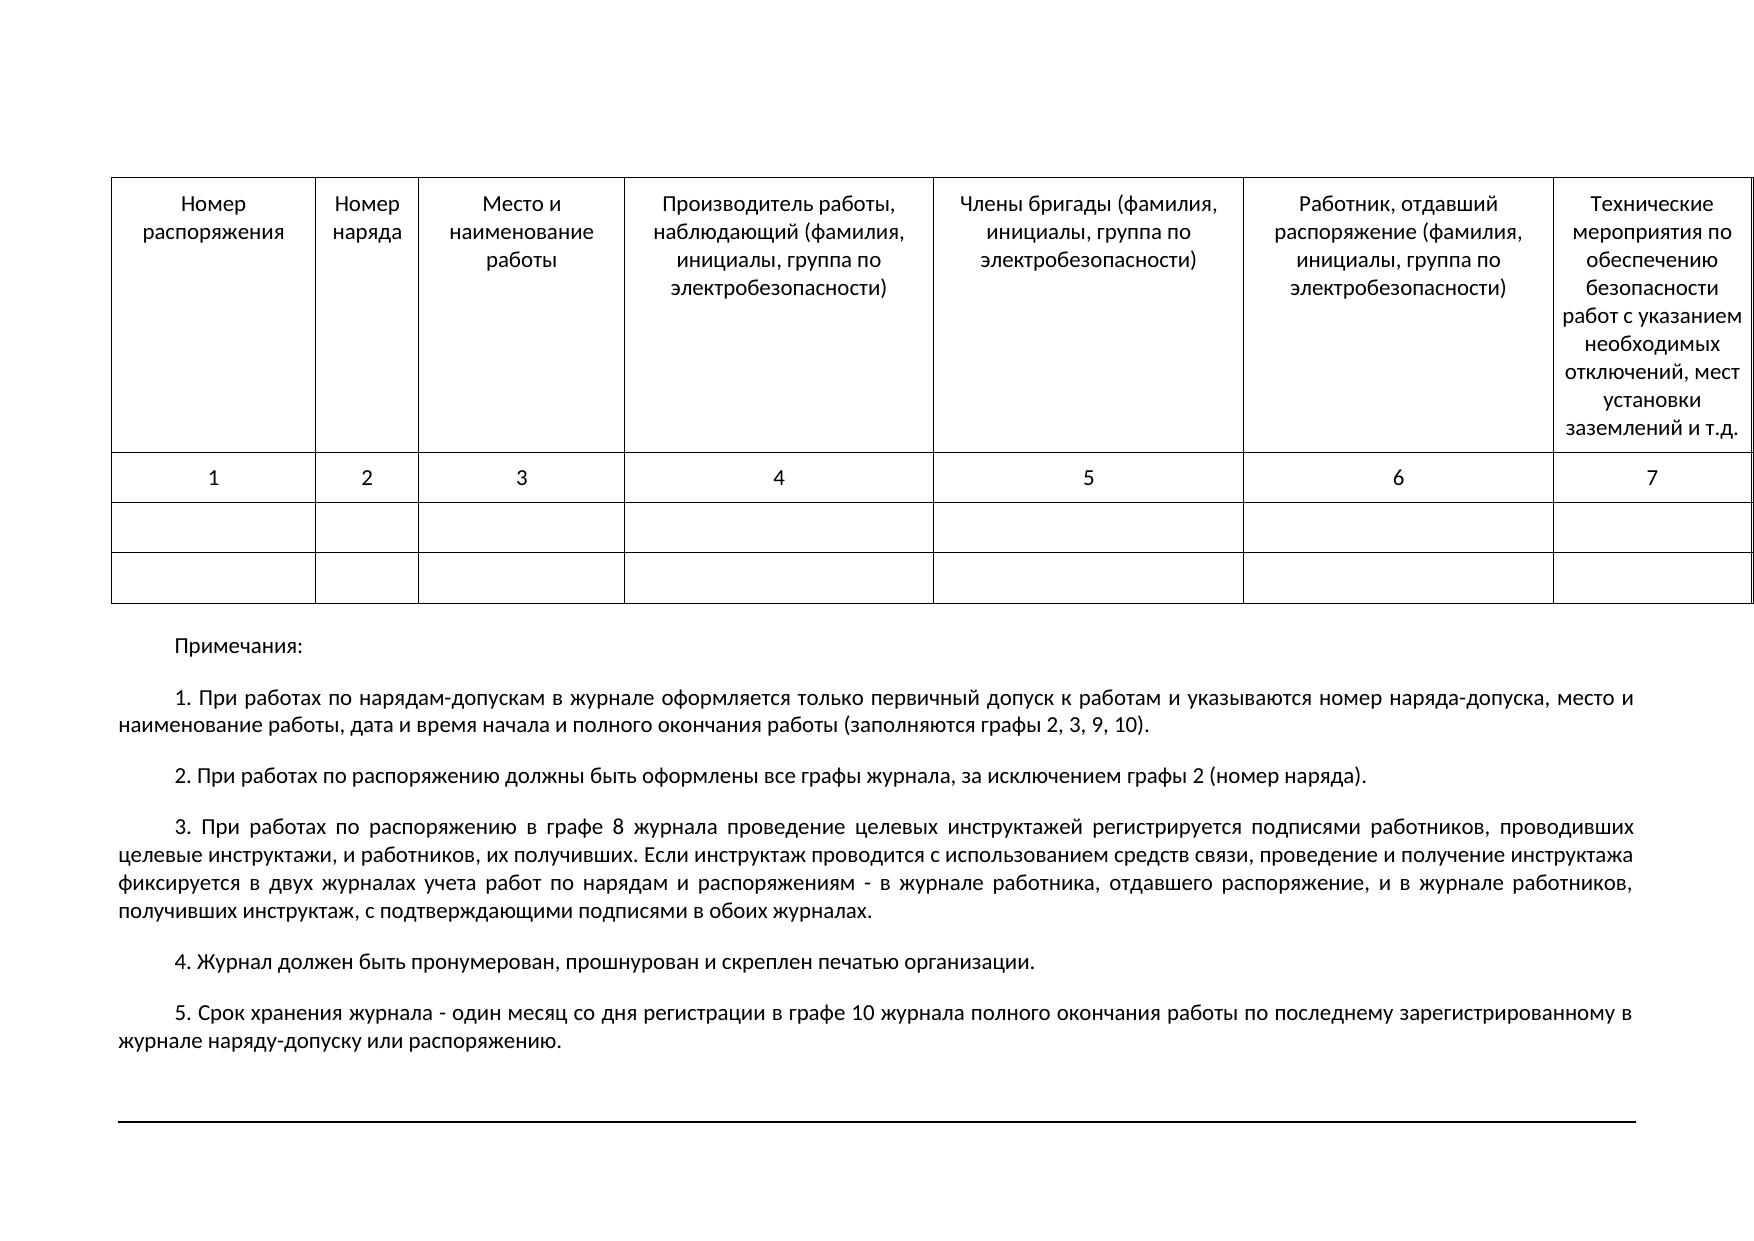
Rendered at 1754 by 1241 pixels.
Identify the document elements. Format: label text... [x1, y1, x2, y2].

table_cell 7 [1554, 453, 1751, 502]
table_header Производитель работы, наблюдающий (фамилия, инициалы, группа по электробезопасности) [625, 178, 933, 452]
table_cell 6 [1244, 453, 1553, 502]
table_cell 2 [316, 453, 418, 502]
table_cell [112, 553, 315, 603]
table_header Номер наряда [316, 178, 418, 452]
table_header Номер распоряжения [112, 178, 315, 452]
table_cell [316, 553, 418, 603]
text 3. При работах по распоряжению в графе 8 журнала проведение целевых инструктажей регистрируется подписями работников, проводивших целевые инструктажи, и работников, их получивших. Если инструктаж проводится с использованием средств связи, проведение и получение инструктажа фиксируется в двух журналах учета работ по нарядам и распоряжениям - в журнале работника, отдавшего распоряжение, и в журнале работников, получивших инструктаж, с подтверждающими подписями в обоих журналах. [118, 812, 1636, 924]
table_cell [625, 553, 933, 603]
table_cell [316, 503, 418, 552]
table_cell [934, 553, 1243, 603]
table_cell 1 [112, 453, 315, 502]
text 5. Срок хранения журнала - один месяц со дня регистрации в графе 10 журнала полного окончания работы по последнему зарегистрированному в журнале наряду-допуску или распоряжению. [118, 998, 1636, 1054]
text 2. При работах по распоряжению должны быть оформлены все графы журнала, за исключением графы 2 (номер наряда). [118, 762, 1636, 789]
table_cell [112, 503, 315, 552]
table_cell [419, 503, 624, 552]
table_cell 4 [625, 453, 933, 502]
table_cell [1244, 553, 1553, 603]
table_cell [419, 553, 624, 603]
table_header Технические мероприятия по обеспечению безопасности работ с указанием необходимых отключений, мест установки заземлений и т.д. [1554, 178, 1751, 452]
table_cell [1554, 553, 1751, 603]
text Примечания: [118, 632, 1636, 660]
table_header Место и наименование работы [419, 178, 624, 452]
text 1. При работах по нарядам-допускам в журнале оформляется только первичный допуск к работам и указываются номер наряда-допуска, место и наименование работы, дата и время начала и полного окончания работы (заполняются графы 2, 3, 9, 10). [118, 683, 1636, 739]
table_cell 3 [419, 453, 624, 502]
table_cell 5 [934, 453, 1243, 502]
table_cell [1554, 503, 1751, 552]
table_header Работник, отдавший распоряжение (фамилия, инициалы, группа по электробезопасности) [1244, 178, 1553, 452]
table_cell [625, 503, 933, 552]
text 4. Журнал должен быть пронумерован, прошнурован и скреплен печатью организации. [118, 947, 1636, 976]
table_header Члены бригады (фамилия, инициалы, группа по электробезопасности) [934, 178, 1243, 452]
table_cell [1244, 503, 1553, 552]
table_cell [934, 503, 1243, 552]
